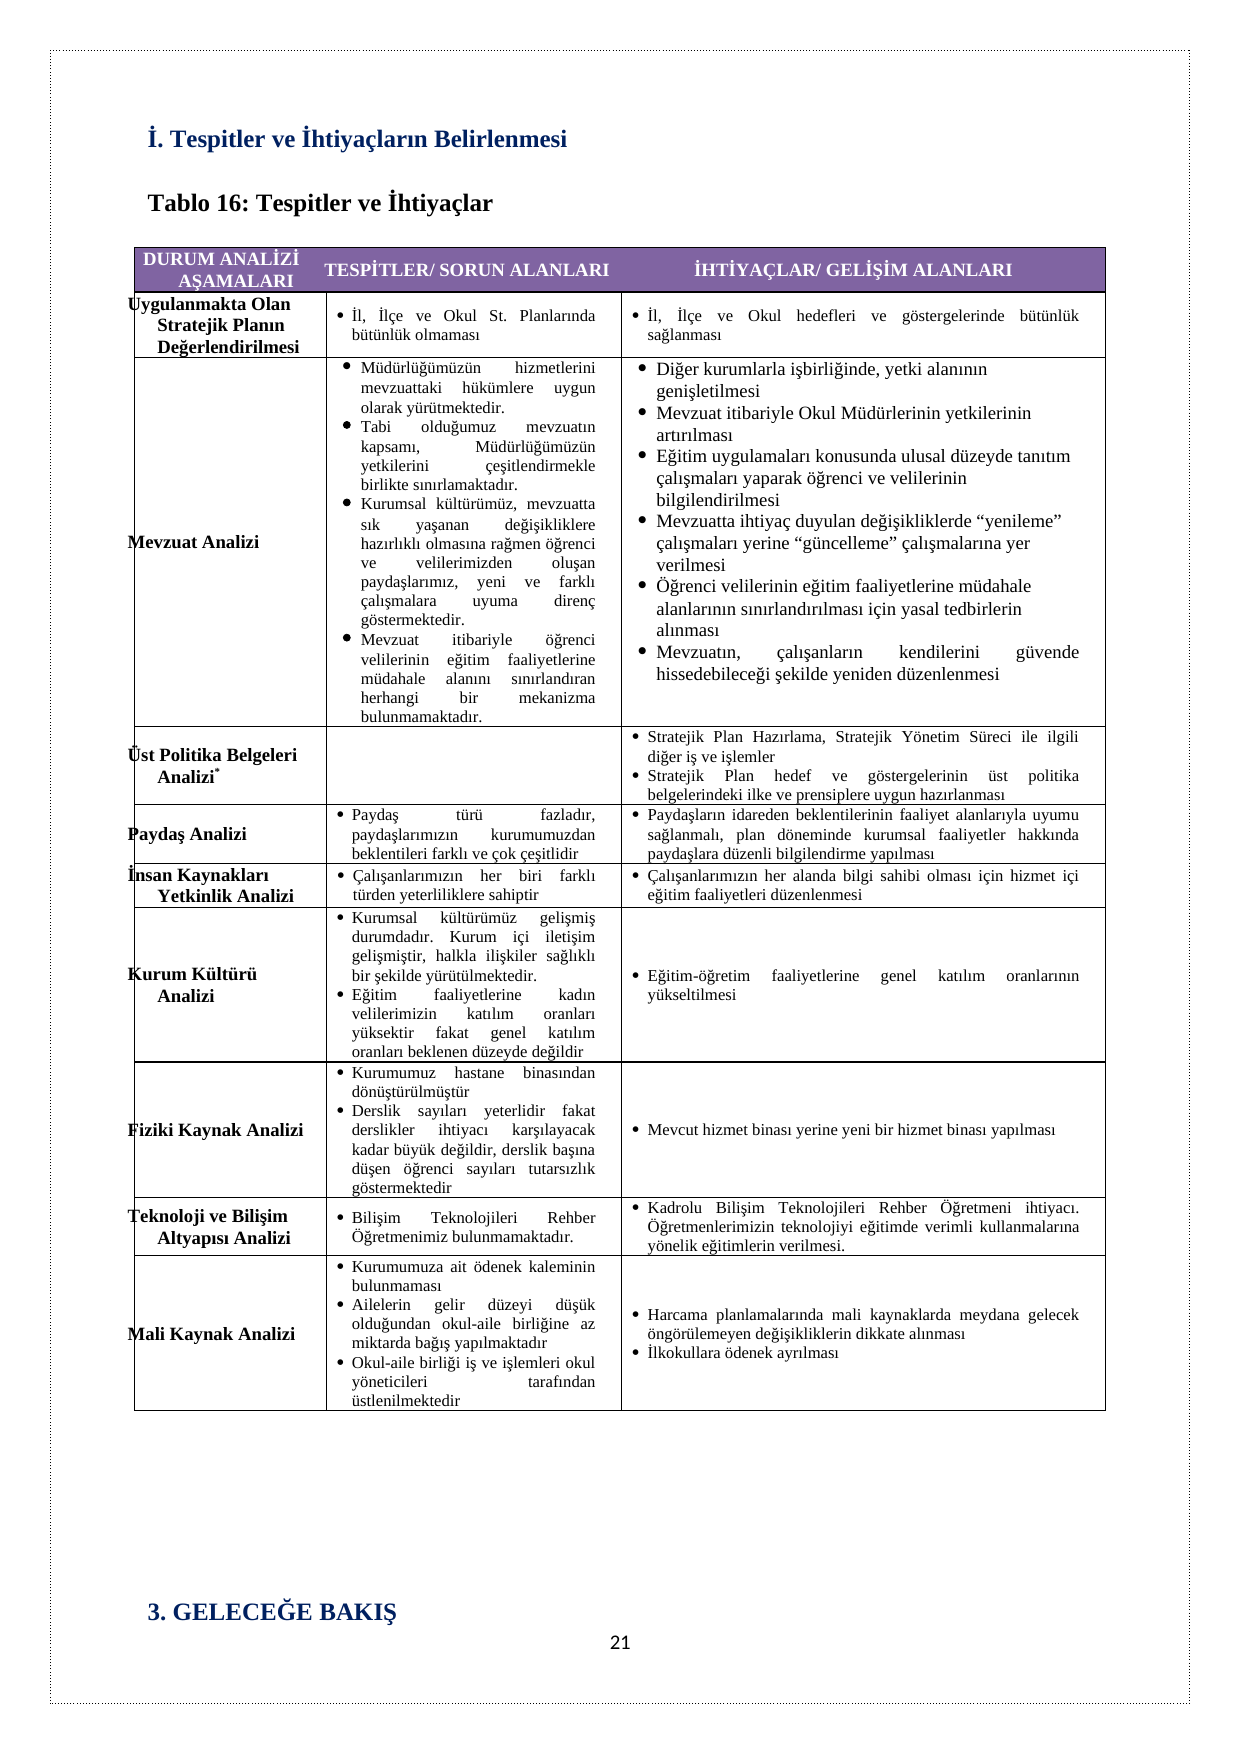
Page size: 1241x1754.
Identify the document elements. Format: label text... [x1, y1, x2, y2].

table_cell Eğitim-öğretim faaliyetlerine genel katılım oranlarının yükseltilmesi [622, 908, 1105, 1061]
table_cell Çalışanlarımızın her biri farklı türden yeterliliklere sahiptir [327, 864, 621, 907]
table_cell Bilişim Teknolojileri Rehber Öğretmenimiz bulunmamaktadır. [327, 1198, 621, 1255]
table_cell Kurumumuz hastane binasından dönüştürülmüştür Derslik sayıları yeterlidir fakat derslikler ihtiyacı karşılayacak kadar büyük değildir, derslik başına düşen öğrenci sayıları tutarsızlık göstermektedir [327, 1063, 621, 1197]
table_cell Üst Politika Belgeleri Analizi* [135, 727, 326, 804]
table_cell İl, İlçe ve Okul St. Planlarında bütünlük olmaması [327, 293, 621, 357]
table_cell Mali Kaynak Analizi [135, 1256, 326, 1410]
table_cell Mevcut hizmet binası yerine yeni bir hizmet binası yapılması [622, 1063, 1105, 1197]
table_header TESPİTLER/ SORUN ALANLARI [326, 248, 621, 291]
table_cell Uygulanmakta Olan Stratejik Planın Değerlendirilmesi [135, 293, 326, 357]
table_cell İnsan Kaynakları Yetkinlik Analizi [135, 864, 326, 907]
subtitle Tablo 16: Tespitler ve İhtiyaçlar [147, 188, 1107, 217]
table_cell Kadrolu Bilişim Teknolojileri Rehber Öğretmeni ihtiyacı. Öğretmenlerimizin teknolojiyi eğitimde verimli kullanmalarına yönelik eğitimlerin verilmesi. [622, 1198, 1105, 1255]
table_cell Paydaş Analizi [135, 805, 326, 863]
table_cell Harcama planlamalarında mali kaynaklarda meydana gelecek öngörülemeyen değişikliklerin dikkate alınması İlkokullara ödenek ayrılması [622, 1256, 1105, 1410]
table_header DURUM ANALİZİ AŞAMALARI [135, 248, 326, 291]
table_cell Paydaşların idareden beklentilerinin faaliyet alanlarıyla uyumu sağlanmalı, plan döneminde kurumsal faaliyetler hakkında paydaşlara düzenli bilgilendirme yapılması [622, 805, 1105, 863]
table_cell Teknoloji ve Bilişim Altyapısı Analizi [135, 1198, 326, 1255]
table_cell Kurum Kültürü Analizi [135, 908, 326, 1061]
table_cell [327, 727, 621, 804]
table_cell Mevzuat Analizi [135, 358, 326, 726]
table_cell Paydaş türü fazladır, paydaşlarımızın kurumumuzdan beklentileri farklı ve çok çeşitlidir [327, 805, 621, 863]
table_cell Müdürlüğümüzün hizmetlerini mevzuattaki hükümlere uygun olarak yürütmektedir. Tabi olduğumuz mevzuatın kapsamı, Müdürlüğümüzün yetkilerini çeşitlendirmekle birlikte sınırlamaktadır. Kurumsal kültürümüz, mevzuatta sık yaşanan değişikliklere hazırlıklı olmasına rağmen öğrenci ve velilerimizden oluşan paydaşlarımız, yeni ve farklı çalışmalara uyuma direnç göstermektedir. Mevzuat itibariyle öğrenci velilerinin eğitim faaliyetlerine müdahale alanını sınırlandıran herhangi bir mekanizma bulunmamaktadır. [327, 358, 621, 726]
table_cell Fiziki Kaynak Analizi [135, 1063, 326, 1197]
table_cell Kurumumuza ait ödenek kaleminin bulunmaması Ailelerin gelir düzeyi düşük olduğundan okul-aile birliğine az miktarda bağış yapılmaktadır Okul-aile birliği iş ve işlemleri okul yöneticileri tarafından üstlenilmektedir [327, 1256, 621, 1410]
table_cell Kurumsal kültürümüz gelişmiş durumdadır. Kurum içi iletişim gelişmiştir, halkla ilişkiler sağlıklı bir şekilde yürütülmektedir. Eğitim faaliyetlerine kadın velilerimizin katılım oranları yüksektir fakat genel katılım oranları beklenen düzeyde değildir [327, 908, 621, 1061]
table_cell Diğer kurumlarla işbirliğinde, yetki alanının genişletilmesi Mevzuat itibariyle Okul Müdürlerinin yetkilerinin artırılması Eğitim uygulamaları konusunda ulusal düzeyde tanıtım çalışmaları yaparak öğrenci ve velilerinin bilgilendirilmesi Mevzuatta ihtiyaç duyulan değişikliklerde “yenileme” çalışmaları yerine “güncelleme” çalışmalarına yer verilmesi Öğrenci velilerinin eğitim faaliyetlerine müdahale alanlarının sınırlandırılması için yasal tedbirlerin alınması Mevzuatın, çalışanların kendilerini güvende hissedebileceği şekilde yeniden düzenlenmesi [622, 358, 1105, 726]
table_cell Stratejik Plan Hazırlama, Stratejik Yönetim Süreci ile ilgili diğer iş ve işlemler Stratejik Plan hedef ve göstergelerinin üst politika belgelerindeki ilke ve prensiplere uygun hazırlanması [622, 727, 1105, 804]
subtitle 3. GELECEĞE BAKIŞ [147, 1597, 1107, 1626]
table_cell Çalışanlarımızın her alanda bilgi sahibi olması için hizmet içi eğitim faaliyetleri düzenlenmesi [622, 864, 1105, 907]
table_header İHTİYAÇLAR/ GELİŞİM ALANLARI [621, 248, 1105, 291]
table_cell İl, İlçe ve Okul hedefleri ve göstergelerinde bütünlük sağlanması [622, 293, 1105, 357]
subtitle İ. Tespitler ve İhtiyaçların Belirlenmesi [147, 124, 1107, 153]
